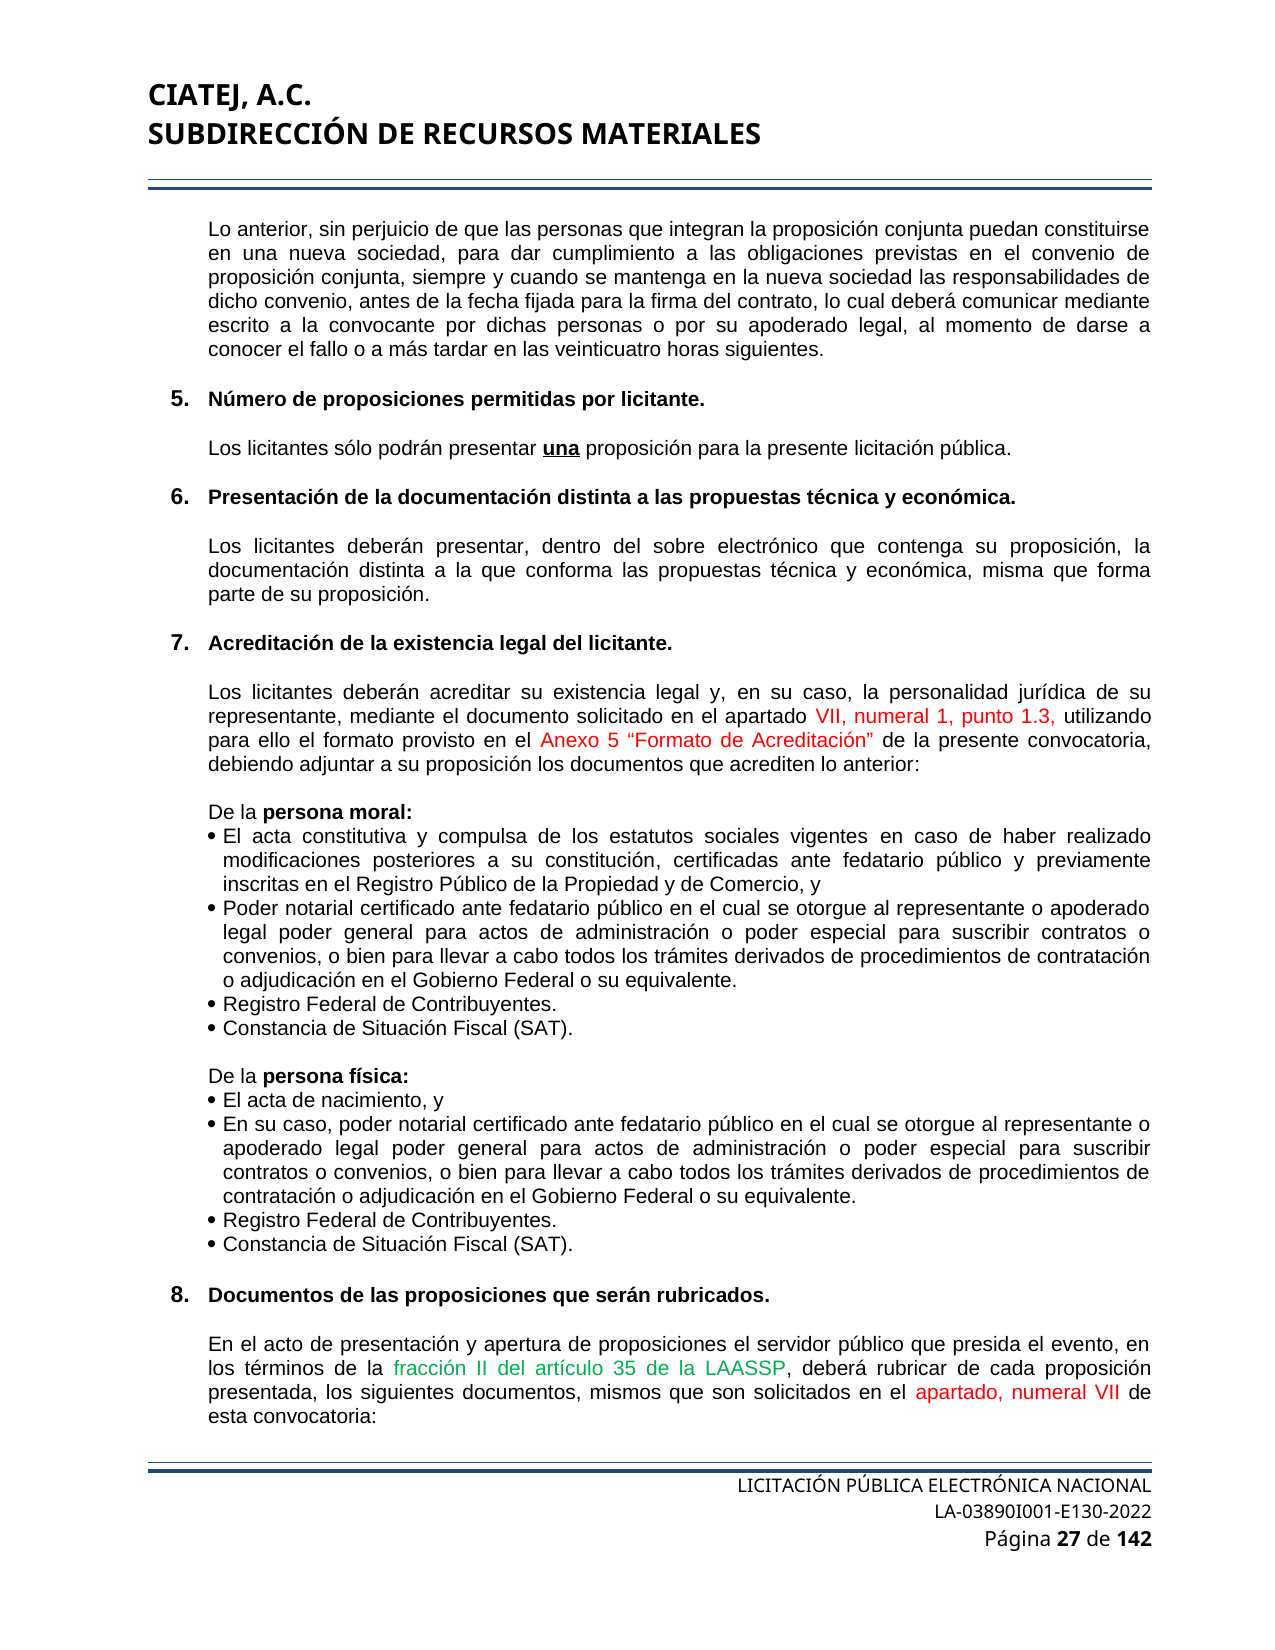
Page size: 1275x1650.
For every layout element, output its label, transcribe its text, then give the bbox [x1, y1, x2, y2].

list Constancia de Situación Fiscal (SAT). [208, 1231, 1152, 1256]
list Los licitantes deberán presentar, dentro del sobre electrónico que contenga su proposición, la documentación distinta a la que conforma las propuestas técnica y económica, misma que forma parte de su proposición. [208, 533, 1152, 605]
list En el acto de presentación y apertura de proposiciones el servidor público que presida el evento, en los términos de la fracción II del artículo 35 de la LAASSP, deberá rubricar de cada proposición presentada, los siguientes documentos, mismos que son solicitados en el apartado, numeral VII de esta convocatoria: [208, 1332, 1152, 1427]
list Documentos de las proposiciones que serán rubricados. [170, 1281, 1152, 1308]
list De la persona física: [208, 1063, 1152, 1087]
list El acta de nacimiento, y [208, 1087, 1152, 1111]
list Los licitantes deberán acreditar su existencia legal y, en su caso, la personalidad jurídica de su representante, mediante el documento solicitado en el apartado VII, numeral 1, punto 1.3, utilizando para ello el formato provisto en el Anexo 5 “Formato de Acreditación” de la presente convocatoria, debiendo adjuntar a su proposición los documentos que acrediten lo anterior: [208, 680, 1152, 776]
list Número de proposiciones permitidas por licitante. [170, 385, 1152, 411]
list Presentación de la documentación distinta a las propuestas técnica y económica. [170, 483, 1152, 509]
list En su caso, poder notarial certificado ante fedatario público en el cual se otorgue al representante o apoderado legal poder general para actos de administración o poder especial para suscribir contratos o convenios, o bien para llevar a cabo todos los trámites derivados de procedimientos de contratación o adjudicación en el Gobierno Federal o su equivalente. [208, 1111, 1152, 1207]
list Acreditación de la existencia legal del licitante. [170, 629, 1152, 656]
list Registro Federal de Contribuyentes. [208, 1207, 1152, 1231]
list El acta constitutiva y compulsa de los estatutos sociales vigentes en caso de haber realizado modificaciones posteriores a su constitución, certificadas ante fedatario público y previamente inscritas en el Registro Público de la Propiedad y de Comercio, y [208, 823, 1152, 895]
list Poder notarial certificado ante fedatario público en el cual se otorgue al representante o apoderado legal poder general para actos de administración o poder especial para suscribir contratos o convenios, o bien para llevar a cabo todos los trámites derivados de procedimientos de contratación o adjudicación en el Gobierno Federal o su equivalente. [208, 895, 1152, 991]
list Registro Federal de Contribuyentes. [208, 991, 1152, 1015]
list Lo anterior, sin perjuicio de que las personas que integran la proposición conjunta puedan constituirse en una nueva sociedad, para dar cumplimiento a las obligaciones previstas en el convenio de proposición conjunta, siempre y cuando se mantenga en la nueva sociedad las responsabilidades de dicho convenio, antes de la fecha fijada para la firma del contrato, lo cual deberá comunicar mediante escrito a la convocante por dichas personas o por su apoderado legal, al momento de darse a conocer el fallo o a más tardar en las veinticuatro horas siguientes. [208, 217, 1152, 361]
list De la persona moral: [208, 799, 1152, 823]
list Los licitantes sólo podrán presentar una proposición para la presente licitación pública. [208, 435, 1152, 459]
list Constancia de Situación Fiscal (SAT). [208, 1015, 1152, 1039]
